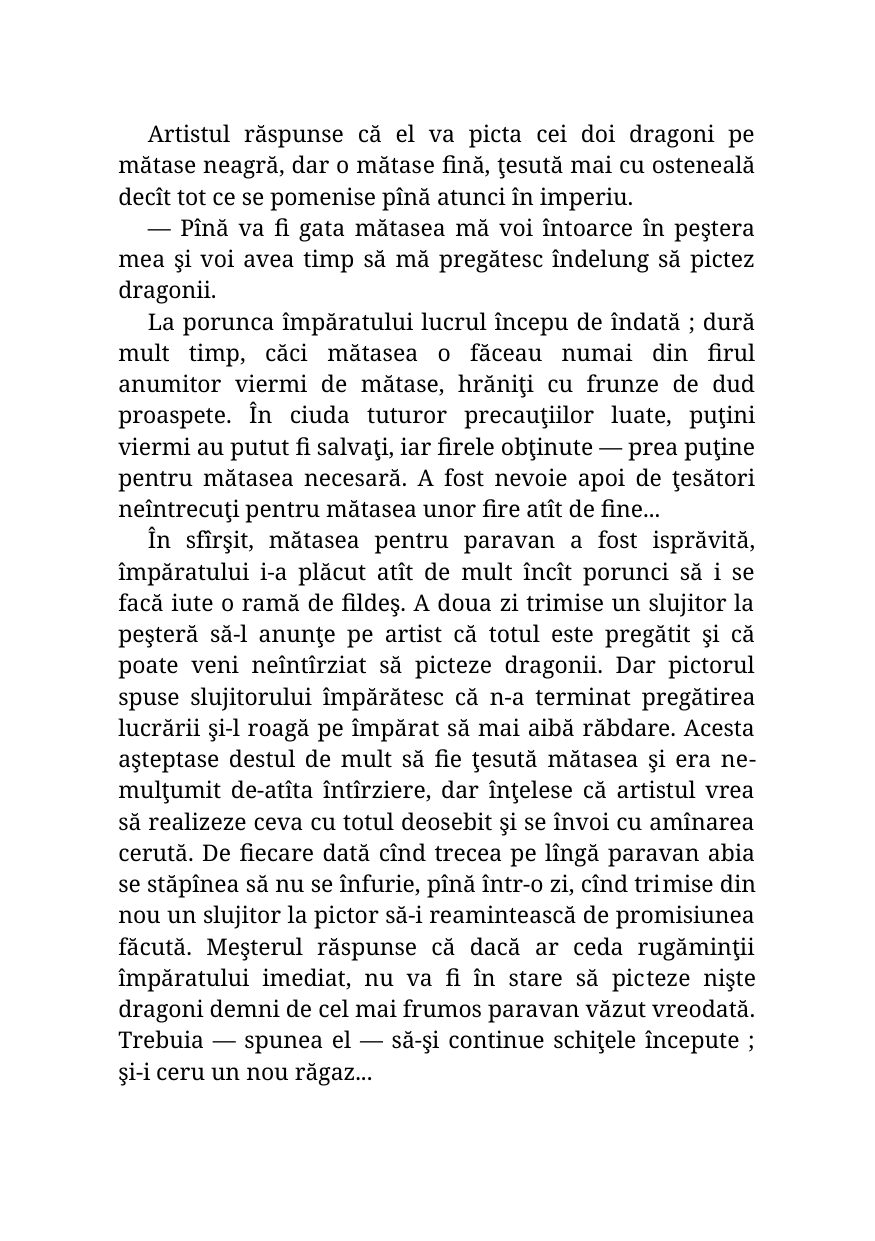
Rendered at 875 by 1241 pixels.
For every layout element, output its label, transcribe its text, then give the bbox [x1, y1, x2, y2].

text La porunca împăratului lucrul începu de îndată ; dură mult timp, căci mătasea o făceau numai din firul anumitor viermi de mătase, hrăniţi cu frunze de dud proaspete. În ciuda tuturor precauţiilor luate, puţini viermi au putut fi salvaţi, iar firele obţinute — prea puţine pentru mătasea necesară. A fost nevoie apoi de ţesători neîntrecuţi pentru mătasea unor fire atît de fine... [118, 306, 756, 524]
text — Pînă va fi gata mătasea mă voi întoarce în peştera mea şi voi avea timp să mă pregătesc îndelung să pictez dragonii. [118, 212, 756, 306]
text În sfîrşit, mătasea pentru paravan a fost isprăvită, împăratului i-a plăcut atît de mult încît porunci să i se facă iute o ramă de fildeş. A doua zi trimise un slujitor la peşteră să-l anunţe pe artist că totul este pregătit şi că poate veni neîntîrziat să picteze dragonii. Dar pictorul spuse slujitorului împărătesc că n-a terminat pregătirea lucrării şi-l roagă pe împărat să mai aibă răbdare. Acesta aşteptase destul de mult să fie ţesută mătasea şi era nemulţumit de-atîta întîrziere, dar înţelese că artistul vrea să realizeze ceva cu totul deosebit şi se învoi cu amînarea cerută. De fiecare dată cînd trecea pe lîngă paravan abia se stăpînea să nu se înfurie, pînă într-o zi, cînd trimise din nou un slujitor la pictor să-i reamintească de promisiunea făcută. Meşterul răspunse că dacă ar ceda rugăminţii împăratului imediat, nu va fi în stare să picteze nişte dragoni demni de cel mai frumos paravan văzut vreodată. Trebuia — spunea el — să-şi continue schiţele începute ; şi-i ceru un nou răgaz... [118, 524, 756, 1087]
text Artistul răspunse că el va picta cei doi dragoni pe mătase neagră, dar o mătase fină, ţesută mai cu osteneală decît tot ce se pomenise pînă atunci în imperiu. [118, 118, 756, 212]
